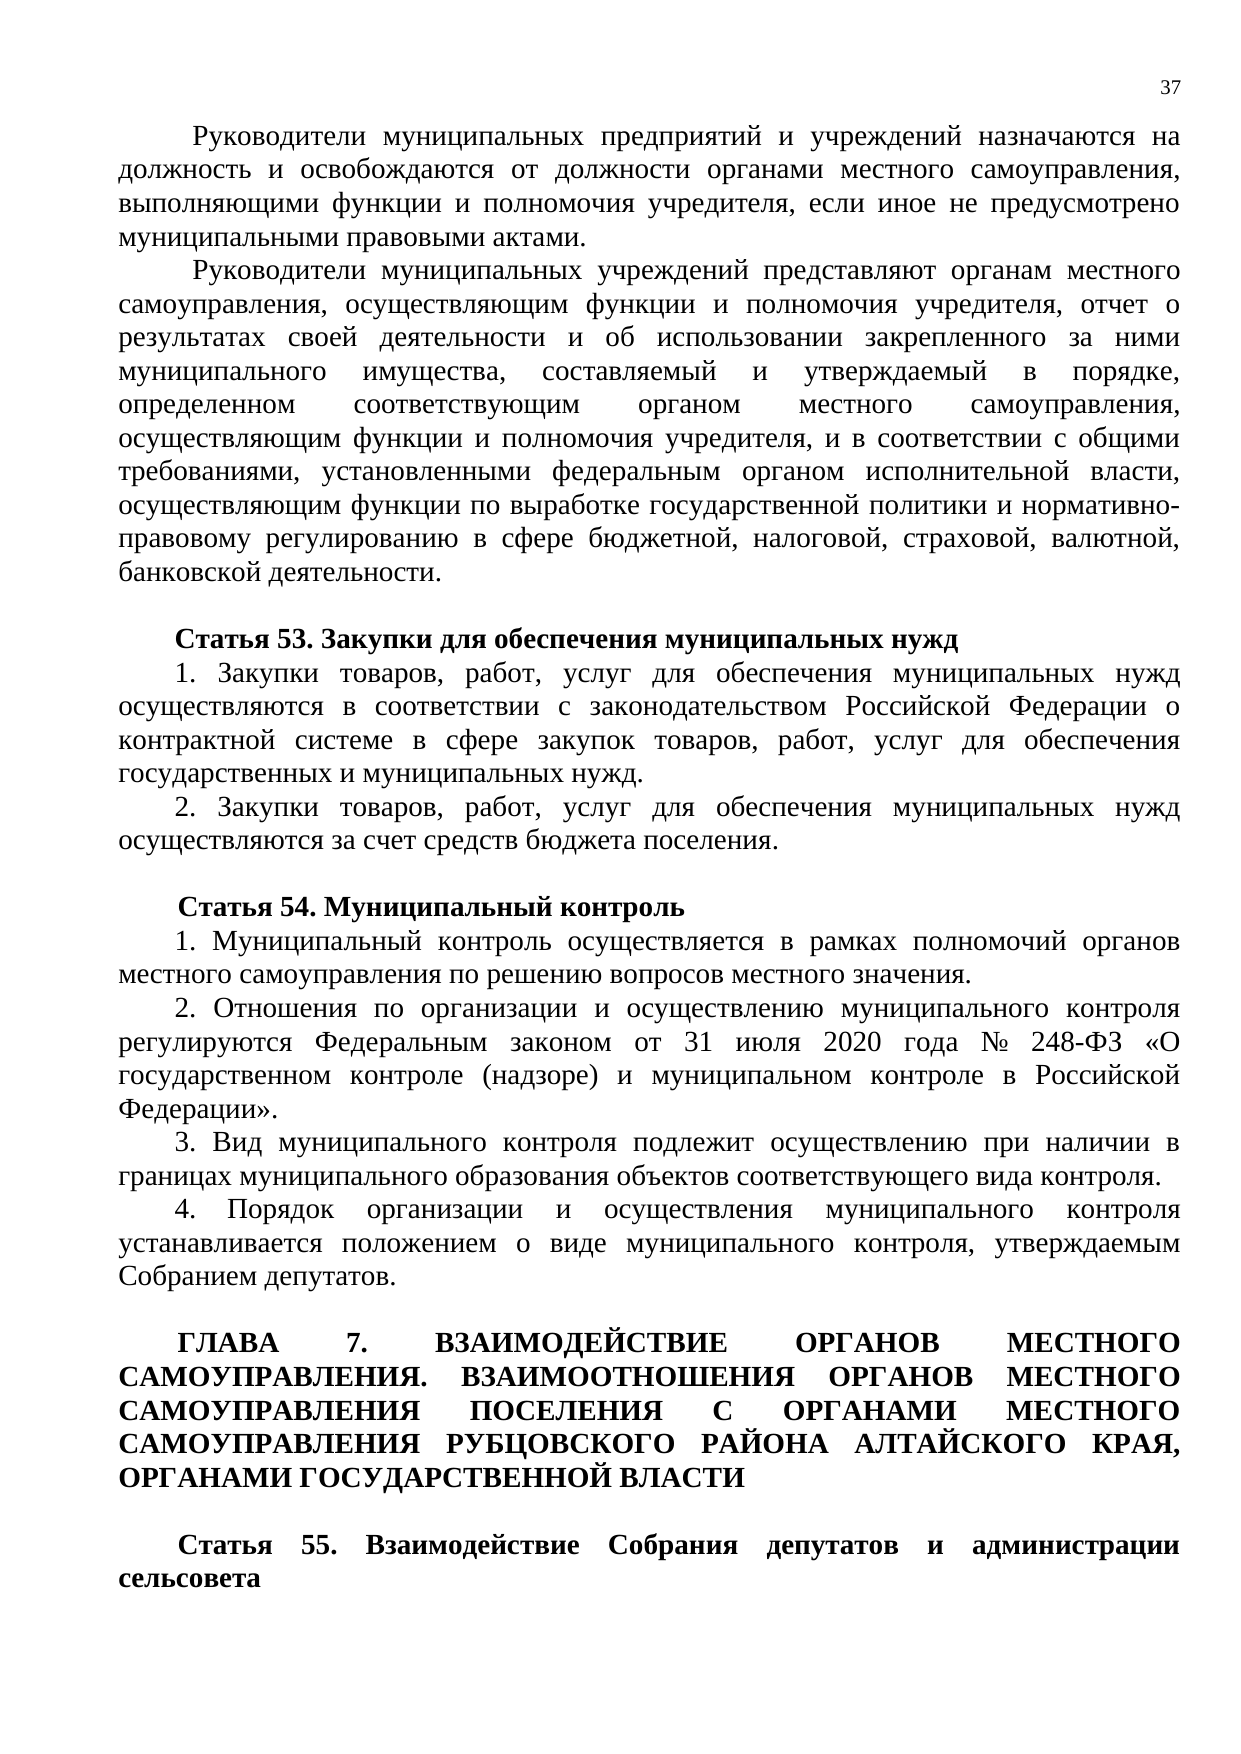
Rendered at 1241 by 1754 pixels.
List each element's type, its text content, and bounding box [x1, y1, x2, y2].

text Руководители муниципальных предприятий и учреждений назначаются на должность и освобождаются от должности органами местного самоуправления, выполняющими функции и полномочия учредителя, если иное не предусмотрено муниципальными правовыми актами. [118, 118, 1181, 252]
text ГЛАВА 7. ВЗАИМОДЕЙСТВИЕ ОРГАНОВ МЕСТНОГО САМОУПРАВЛЕНИЯ. ВЗАИМООТНОШЕНИЯ ОРГАНОВ МЕСТНОГО САМОУПРАВЛЕНИЯ ПОСЕЛЕНИЯ С ОРГАНАМИ МЕСТНОГО САМОУПРАВЛЕНИЯ РУБЦОВСКОГО РАЙОНА АЛТАЙСКОГО КРАЯ, ОРГАНАМИ ГОСУДАРСТВЕННОЙ ВЛАСТИ [118, 1326, 1181, 1493]
text 1. Закупки товаров, работ, услуг для обеспечения муниципальных нужд осуществляются в соответствии с законодательством Российской Федерации о контрактной системе в сфере закупок товаров, работ, услуг для обеспечения государственных и муниципальных нужд. [118, 655, 1181, 789]
text 3. Вид муниципального контроля подлежит осуществлению при наличии в границах муниципального образования объектов соответствующего вида контроля. [118, 1124, 1181, 1191]
text Статья 53. Закупки для обеспечения муниципальных нужд [118, 621, 1181, 655]
text Руководители муниципальных учреждений представляют органам местного самоуправления, осуществляющим функции и полномочия учредителя, отчет о результатах своей деятельности и об использовании закрепленного за ними муниципального имущества, составляемый и утверждаемый в порядке, определенном соответствующим органом местного самоуправления, осуществляющим функции и полномочия учредителя, и в соответствии с общими требованиями, установленными федеральным органом исполнительной власти, осуществляющим функции по выработке государственной политики и нормативно-правовому регулированию в сфере бюджетной, налоговой, страховой, валютной, банковской деятельности. [118, 252, 1181, 588]
text 2. Отношения по организации и осуществлению муниципального контроля регулируются Федеральным законом от 31 июля 2020 года № 248-ФЗ «О государственном контроле (надзоре) и муниципальном контроле в Российской Федерации». [118, 990, 1181, 1124]
title Статья 54. Муниципальный контроль [118, 889, 1181, 923]
text Статья 55. Взаимодействие Собрания депутатов и администрации сельсовета [118, 1527, 1181, 1594]
text 2. Закупки товаров, работ, услуг для обеспечения муниципальных нужд осуществляются за счет средств бюджета поселения. [118, 789, 1181, 856]
text 1. Муниципальный контроль осуществляется в рамках полномочий органов местного самоуправления по решению вопросов местного значения. [118, 923, 1181, 990]
text 4. Порядок организации и осуществления муниципального контроля устанавливается положением о виде муниципального контроля, утверждаемым Собранием депутатов. [118, 1191, 1181, 1292]
